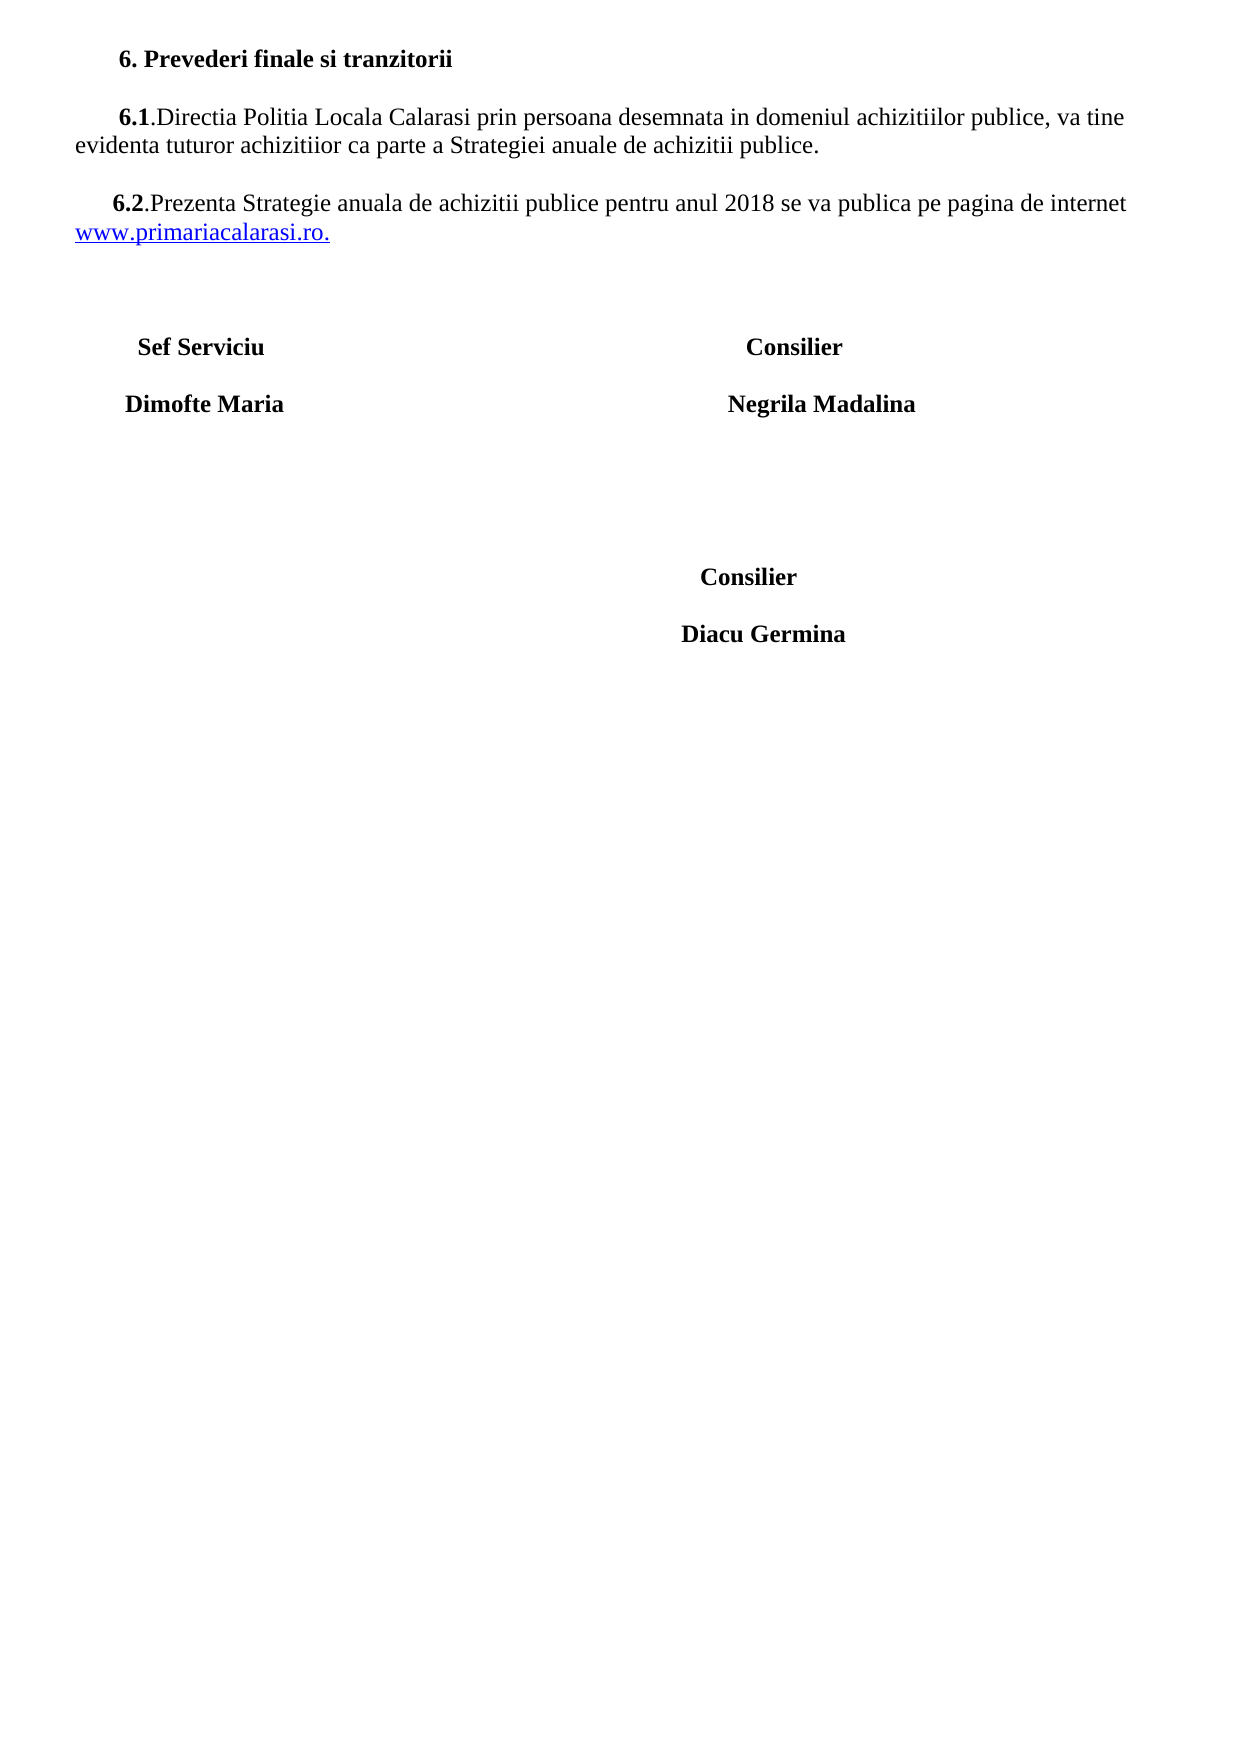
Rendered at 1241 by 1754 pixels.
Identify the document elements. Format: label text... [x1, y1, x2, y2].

text 6.1.Directia Politia Locala Calarasi prin persoana desemnata in domeniul achizitiilor publice, va tine evidenta tuturor achizitiior ca parte a Strategiei anuale de achizitii publice. [75, 102, 1165, 159]
text Diacu Germina [75, 619, 1165, 647]
text Consilier [75, 562, 1165, 591]
text Sef Serviciu Consilier [75, 332, 1165, 361]
text 6.2.Prezenta Strategie anuala de achizitii publice pentru anul 2018 se va publica pe pagina de internet www.primariacalarasi.ro. [75, 188, 1165, 246]
text 6. Prevederi finale si tranzitorii [75, 44, 1165, 73]
text Dimofte Maria Negrila Madalina [75, 389, 1165, 418]
